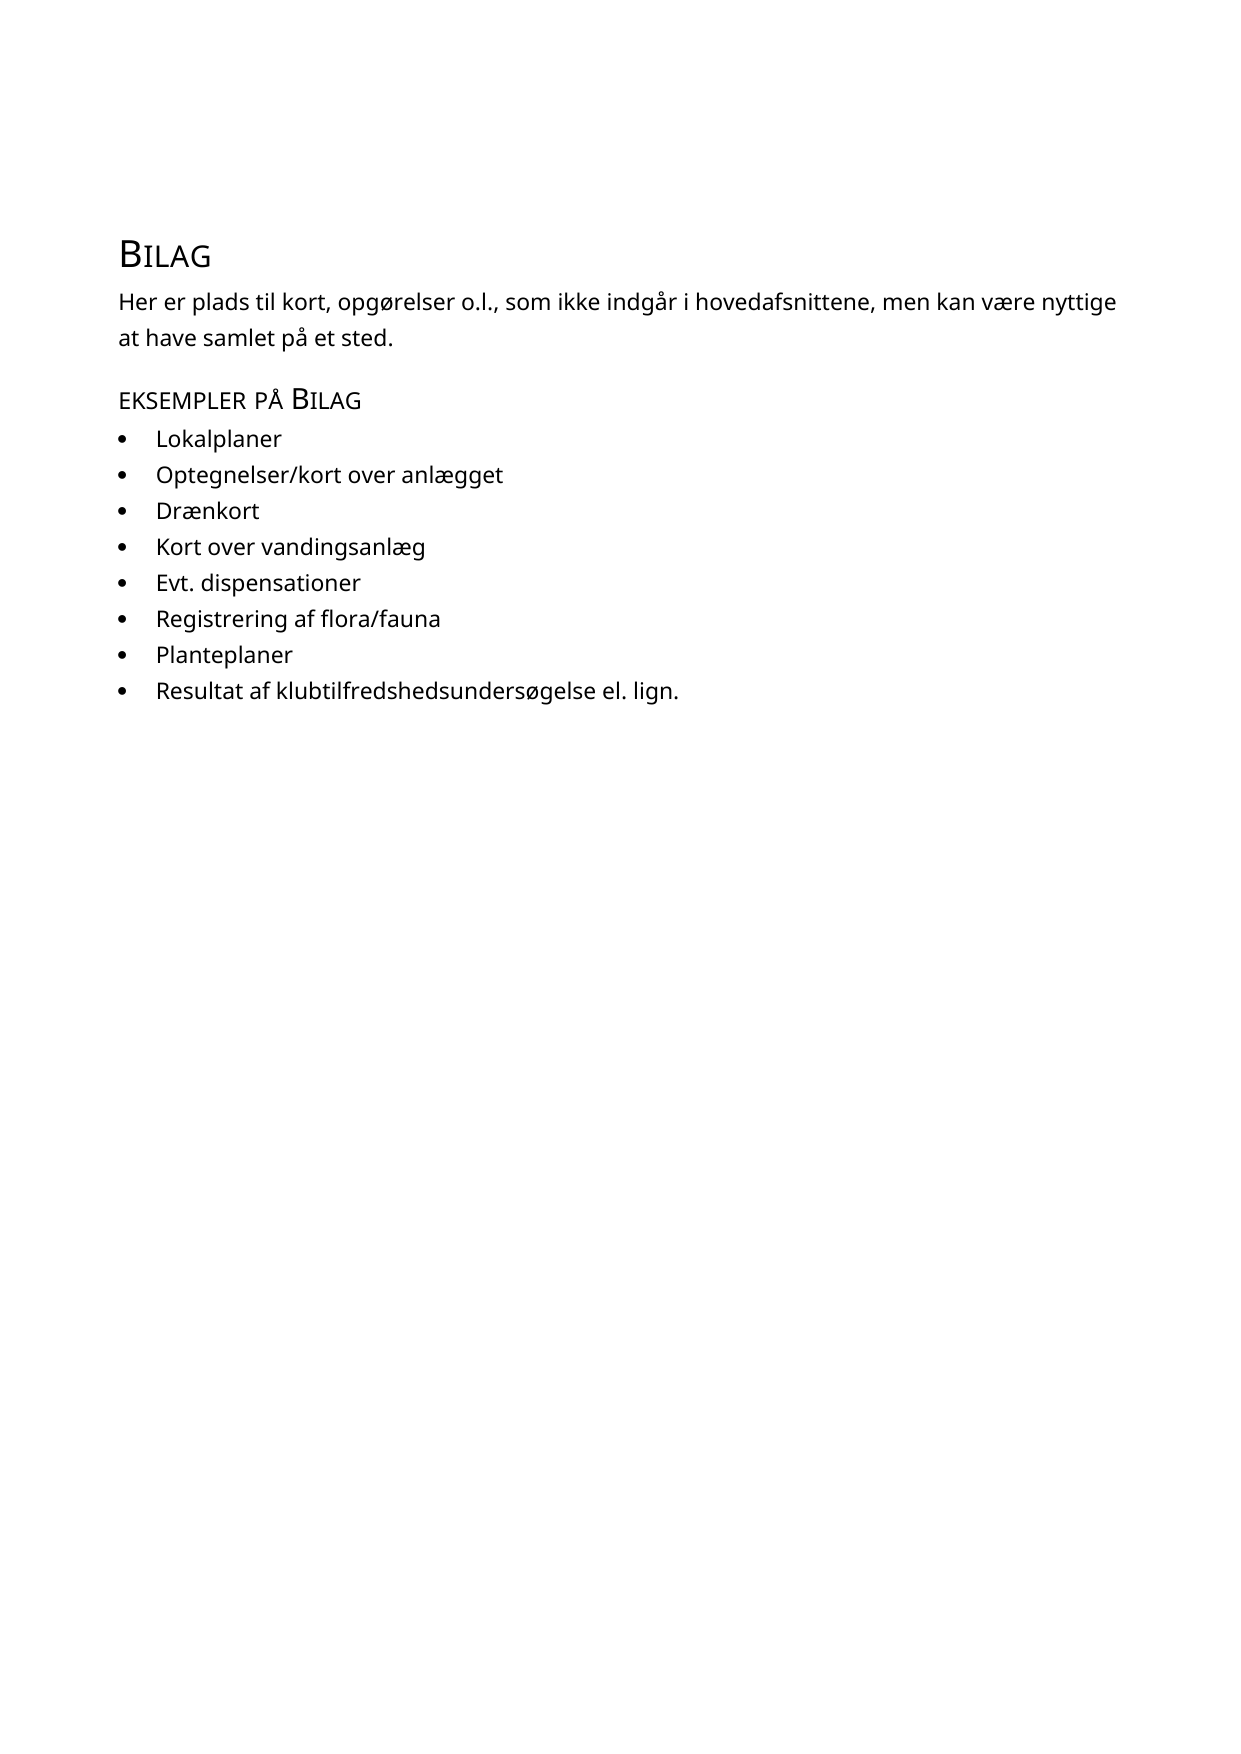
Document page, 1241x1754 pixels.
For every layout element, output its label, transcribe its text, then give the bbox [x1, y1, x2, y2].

list Resultat af klubtilfredshedsundersøgelse el. lign. [118, 675, 1122, 706]
subtitle Bilag [118, 227, 1122, 278]
list Lokalplaner [118, 423, 1122, 454]
text Her er plads til kort, opgørelser o.l., som ikke indgår i hovedafsnittene, men kan være nyttige at have samlet på et sted. [118, 286, 1122, 353]
list Evt. dispensationer [118, 567, 1122, 598]
list Drænkort [118, 495, 1122, 526]
list Planteplaner [118, 639, 1122, 670]
list Optegnelser/kort over anlægget [118, 459, 1122, 491]
list Kort over vandingsanlæg [118, 531, 1122, 562]
list Registrering af flora/fauna [118, 603, 1122, 634]
subtitle eksempler på Bilag [118, 378, 1122, 418]
